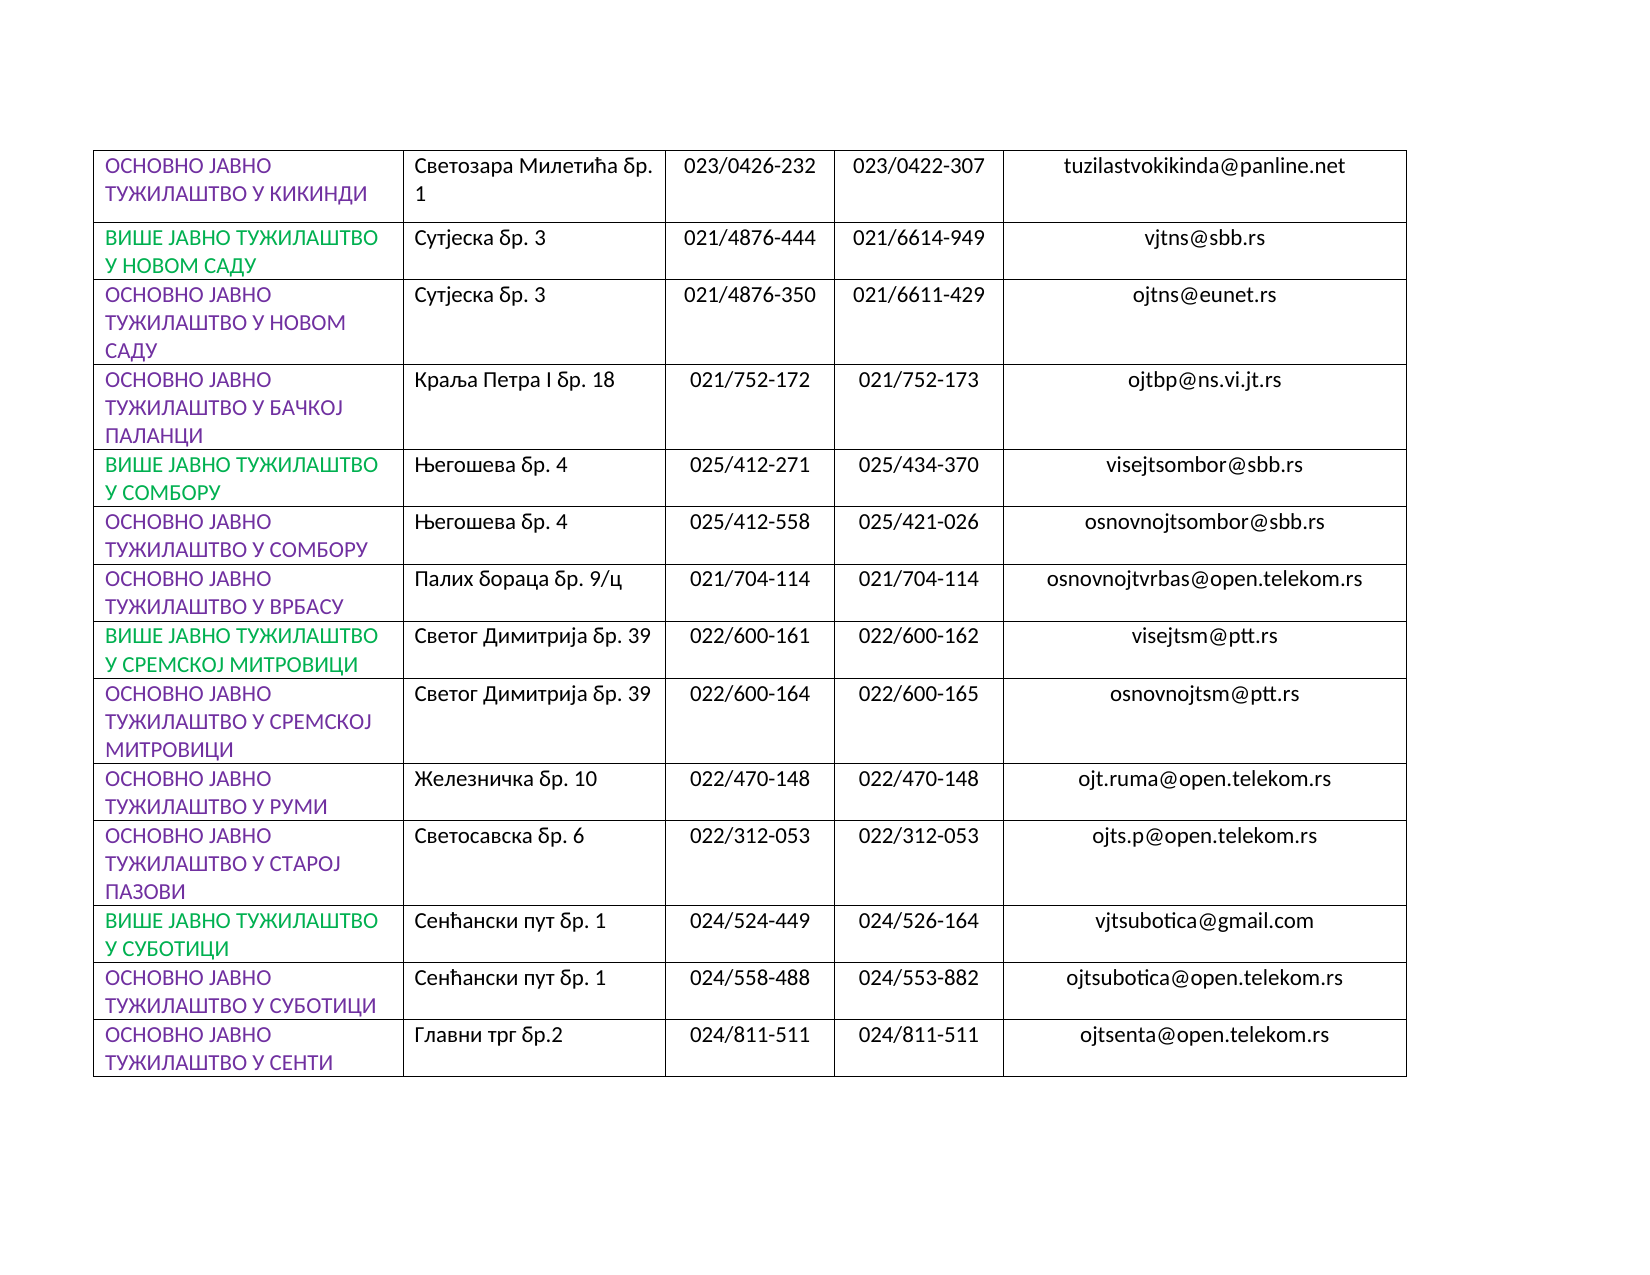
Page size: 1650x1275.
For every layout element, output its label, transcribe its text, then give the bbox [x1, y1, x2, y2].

table_cell 022/600-164 [666, 679, 834, 763]
table_cell 025/412-558 [666, 507, 834, 563]
table_cell vjtsubotica@gmail.com [1004, 906, 1406, 962]
table_cell Светосавска бр. 6 [404, 821, 665, 905]
table_cell 025/421-026 [835, 507, 1003, 563]
table_cell Железничка бр. 10 [404, 764, 665, 820]
table_cell ojtsenta@open.telekom.rs [1004, 1020, 1406, 1076]
table_cell оsnovnojtsombor@sbb.rs [1004, 507, 1406, 563]
table_cell vjtns@sbb.rs [1004, 223, 1406, 279]
table_cell visejtsombor@sbb.rs [1004, 450, 1406, 506]
table_cell 022/600-161 [666, 622, 834, 678]
table_cell Његошева бр. 4 [404, 507, 665, 563]
table_cell Палих бораца бр. 9/ц [404, 565, 665, 621]
table_cell Светог Димитрија бр. 39 [404, 622, 665, 678]
table_cell 023/0426-232 [666, 151, 834, 222]
table_cell ОСНОВНО ЈАВНО ТУЖИЛАШТВО У НОВОМ САДУ [94, 280, 403, 364]
table_cell ОСНОВНО ЈАВНО ТУЖИЛАШТВО У СЕНТИ [94, 1020, 403, 1076]
table_cell 021/752-173 [835, 365, 1003, 449]
table_cell Краља Петра I бр. 18 [404, 365, 665, 449]
table_cell Светозара Милетића бр. 1 [404, 151, 665, 222]
table_cell 022/470-148 [666, 764, 834, 820]
table_cell 022/600-162 [835, 622, 1003, 678]
table_cell ВИШЕ ЈАВНО ТУЖИЛАШТВО У СРЕМСКОЈ МИТРОВИЦИ [94, 622, 403, 678]
table_cell ojtsubotica@open.telekom.rs [1004, 963, 1406, 1019]
table_cell ВИШЕ ЈАВНО ТУЖИЛАШТВО У НОВОМ САДУ [94, 223, 403, 279]
table_cell 022/312-053 [666, 821, 834, 905]
table_cell ОСНОВНО ЈАВНО ТУЖИЛАШТВО У ВРБАСУ [94, 565, 403, 621]
table_cell ojtbp@ns.vi.jt.rs [1004, 365, 1406, 449]
table_cell 023/0422-307 [835, 151, 1003, 222]
table_cell ojts.p@open.telekom.rs [1004, 821, 1406, 905]
table_cell 024/526-164 [835, 906, 1003, 962]
table_cell 022/470-148 [835, 764, 1003, 820]
table_cell ОСНОВНО ЈАВНО ТУЖИЛАШТВО У СТАРОЈ ПАЗОВИ [94, 821, 403, 905]
table_cell visejtsm@ptt.rs [1004, 622, 1406, 678]
table_cell ОСНОВНО ЈАВНО ТУЖИЛАШТВО У СРЕМСКОЈ МИТРОВИЦИ [94, 679, 403, 763]
table_cell 021/752-172 [666, 365, 834, 449]
table_cell ВИШЕ ЈАВНО ТУЖИЛАШТВО У СОМБОРУ [94, 450, 403, 506]
table_cell osnovnojtvrbas@open.telekom.rs [1004, 565, 1406, 621]
table_cell ojtns@eunet.rs [1004, 280, 1406, 364]
table_cell 024/811-511 [835, 1020, 1003, 1076]
table_cell 021/6614-949 [835, 223, 1003, 279]
table_cell ОСНОВНО ЈАВНО ТУЖИЛАШТВО У БАЧКОЈ ПАЛАНЦИ [94, 365, 403, 449]
table_cell ОСНОВНО ЈАВНО ТУЖИЛАШТВО У КИКИНДИ [94, 151, 403, 222]
table_cell Сутјеска бр. 3 [404, 280, 665, 364]
table_cell 024/524-449 [666, 906, 834, 962]
table_cell ОСНОВНО ЈАВНО ТУЖИЛАШТВО У СОМБОРУ [94, 507, 403, 563]
table_cell 021/704-114 [835, 565, 1003, 621]
table_cell 024/811-511 [666, 1020, 834, 1076]
table_cell 021/4876-350 [666, 280, 834, 364]
table_cell Сенћански пут бр. 1 [404, 963, 665, 1019]
table_cell Његошева бр. 4 [404, 450, 665, 506]
table_cell 022/600-165 [835, 679, 1003, 763]
table_cell Сутјеска бр. 3 [404, 223, 665, 279]
table_cell 021/704-114 [666, 565, 834, 621]
table_cell osnovnojtsm@ptt.rs [1004, 679, 1406, 763]
table_cell Светог Димитрија бр. 39 [404, 679, 665, 763]
table_cell ojt.ruma@open.telekom.rs [1004, 764, 1406, 820]
table_cell 022/312-053 [835, 821, 1003, 905]
table_cell 024/553-882 [835, 963, 1003, 1019]
table_cell 024/558-488 [666, 963, 834, 1019]
table_cell ВИШЕ ЈАВНО ТУЖИЛАШТВО У СУБОТИЦИ [94, 906, 403, 962]
table_cell 025/412-271 [666, 450, 834, 506]
table_cell 021/4876-444 [666, 223, 834, 279]
table_cell 025/434-370 [835, 450, 1003, 506]
table_cell ОСНОВНО ЈАВНО ТУЖИЛАШТВО У РУМИ [94, 764, 403, 820]
table_cell Главни трг бр.2 [404, 1020, 665, 1076]
table_cell ОСНОВНО ЈАВНО ТУЖИЛАШТВО У СУБОТИЦИ [94, 963, 403, 1019]
table_cell 021/6611-429 [835, 280, 1003, 364]
table_cell tuzilastvokikinda@panline.net [1004, 151, 1406, 222]
table_cell Сенћански пут бр. 1 [404, 906, 665, 962]
